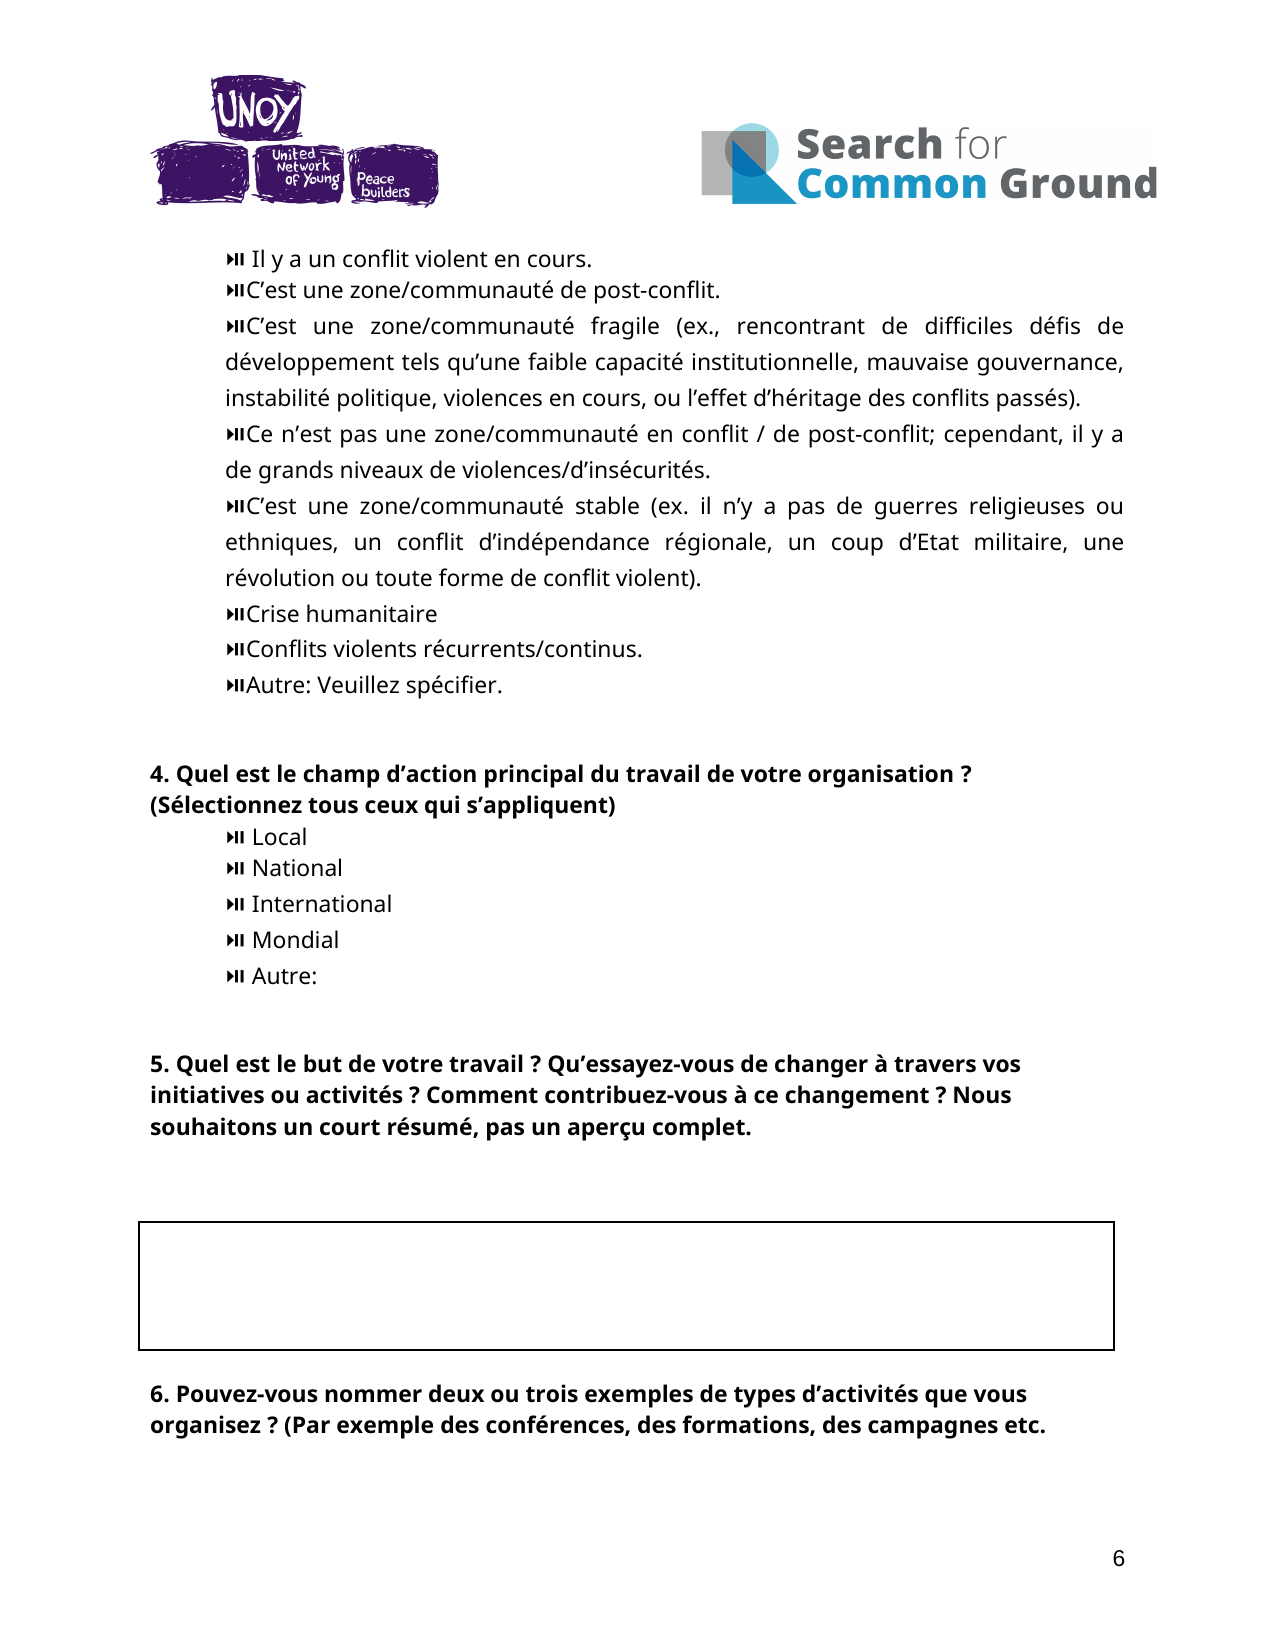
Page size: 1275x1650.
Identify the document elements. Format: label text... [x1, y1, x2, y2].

text ⏯Autre: Veuillez spécifier. [225, 669, 1125, 701]
text ⏯Ce n’est pas une zone/communauté en conflit / de post-conflit; cependant, il y a de grands niveaux de violences/d’insécurités. [225, 418, 1125, 485]
text 6. Pouvez-vous nommer deux ou trois exemples de types d’activités que vous organisez ? (Par exemple des conférences, des formations, des campagnes etc. [150, 1378, 1125, 1440]
text ⏯Conflits violents récurrents/continus. [225, 633, 1125, 665]
picture [150, 75, 439, 208]
text ⏯ Mondial [225, 924, 1125, 955]
table_header [140, 1223, 1113, 1349]
picture [701, 123, 1157, 204]
text ⏯C’est une zone/communauté de post-conflit. [225, 274, 1125, 305]
text 5. Quel est le but de votre travail ? Qu’essayez-vous de changer à travers vos initiatives ou activités ? Comment contribuez-vous à ce changement ? Nous souhaitons un court résumé, pas un aperçu complet. [150, 1048, 1125, 1142]
text ⏯ National [225, 852, 1125, 883]
text ⏯C’est une zone/communauté stable (ex. il n’y a pas de guerres religieuses ou ethniques, un conflit d’indépendance régionale, un coup d’Etat militaire, une révolution ou toute forme de conflit violent). [225, 490, 1125, 593]
text ⏯C’est une zone/communauté fragile (ex., rencontrant de difficiles défis de développement tels qu’une faible capacité institutionnelle, mauvaise gouvernance, instabilité politique, violences en cours, ou l’effet d’héritage des conflits passés). [225, 310, 1125, 413]
text ⏯ International [225, 888, 1125, 919]
text ⏯Crise humanitaire [225, 597, 1125, 629]
text 4. Quel est le champ d’action principal du travail de votre organisation ? (Sélectionnez tous ceux qui s’appliquent) ⏯ Local [150, 758, 1125, 852]
text ⏯ Autre: [225, 959, 1125, 991]
